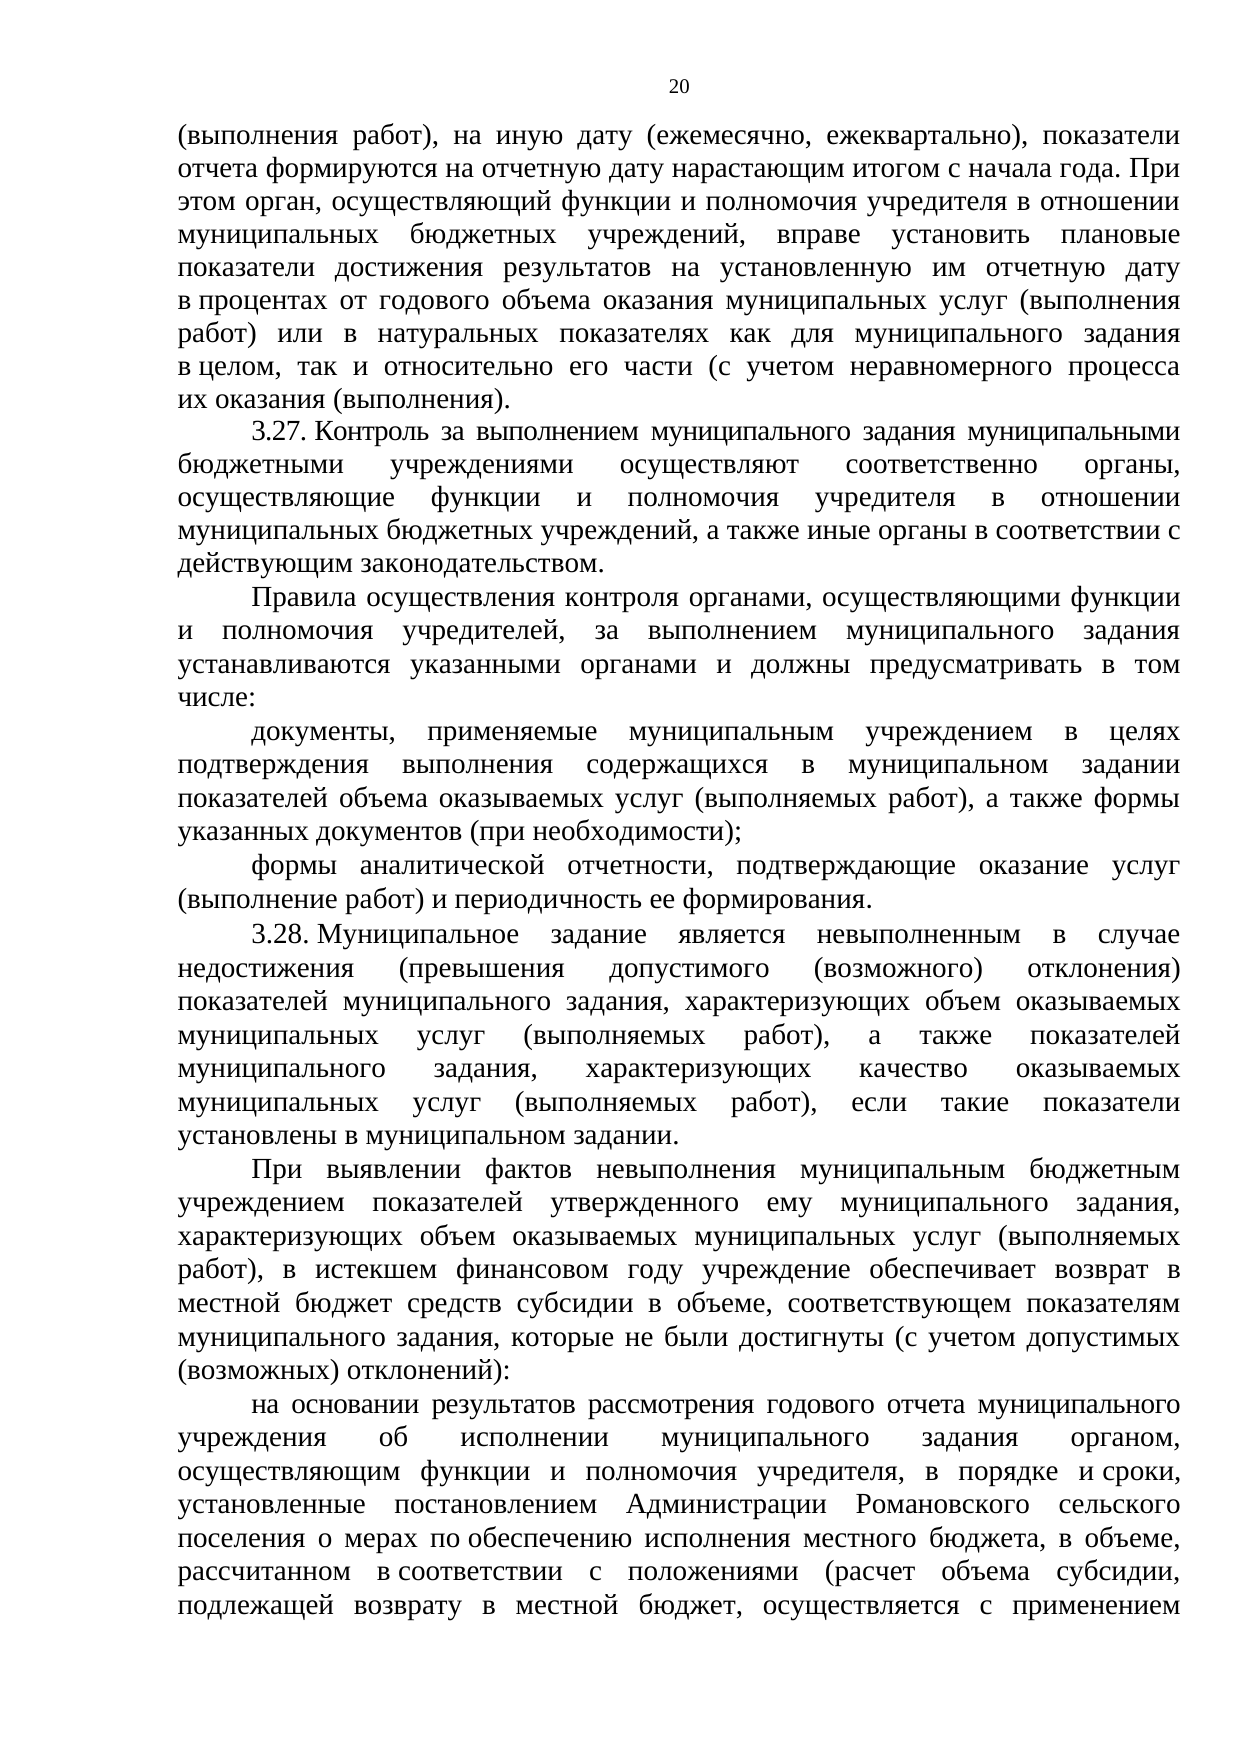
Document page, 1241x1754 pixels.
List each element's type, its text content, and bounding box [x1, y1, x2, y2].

text формы аналитической отчетности, подтверждающие оказание услуг (выполнение работ) и периодичность ее формирования. [177, 847, 1181, 916]
text При выявлении фактов невыполнения муниципальным бюджетным учреждением показателей утвержденного ему муниципального задания, характеризующих объем оказываемых муниципальных услуг (выполняемых работ), в истекшем финансовом году учреждение обеспечивает возврат в местной бюджет средств субсидии в объеме, соответствующем показателям муниципального задания, которые не были достигнуты (с учетом допустимых (возможных) отклонений): [177, 1151, 1181, 1386]
text 3.27. Контроль за выполнением муниципального задания муниципальными бюджетными учреждениями осуществляют соответственно органы, осуществляющие функции и полномочия учредителя в отношении муниципальных бюджетных учреждений, а также иные органы в соответствии с действующим законодательством. [177, 414, 1181, 579]
text 3.28. Муниципальное задание является невыполненным в случае недостижения (превышения допустимого (возможного) отклонения) показателей муниципального задания, характеризующих объем оказываемых муниципальных услуг (выполняемых работ), а также показателей муниципального задания, характеризующих качество оказываемых муниципальных услуг (выполняемых работ), если такие показатели установлены в муниципальном задании. [177, 916, 1181, 1151]
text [177, 1386, 1181, 1621]
text документы, применяемые муниципальным учреждением в целях подтверждения выполнения содержащихся в муниципальном задании показателей объема оказываемых услуг (выполняемых работ), а также формы указанных документов (при необходимости); [177, 713, 1181, 847]
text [177, 118, 1181, 414]
text Правила осуществления контроля органами, осуществляющими функции и полномочия учредителей, за выполнением муниципального задания устанавливаются указанными органами и должны предусматривать в том числе: [177, 579, 1181, 713]
